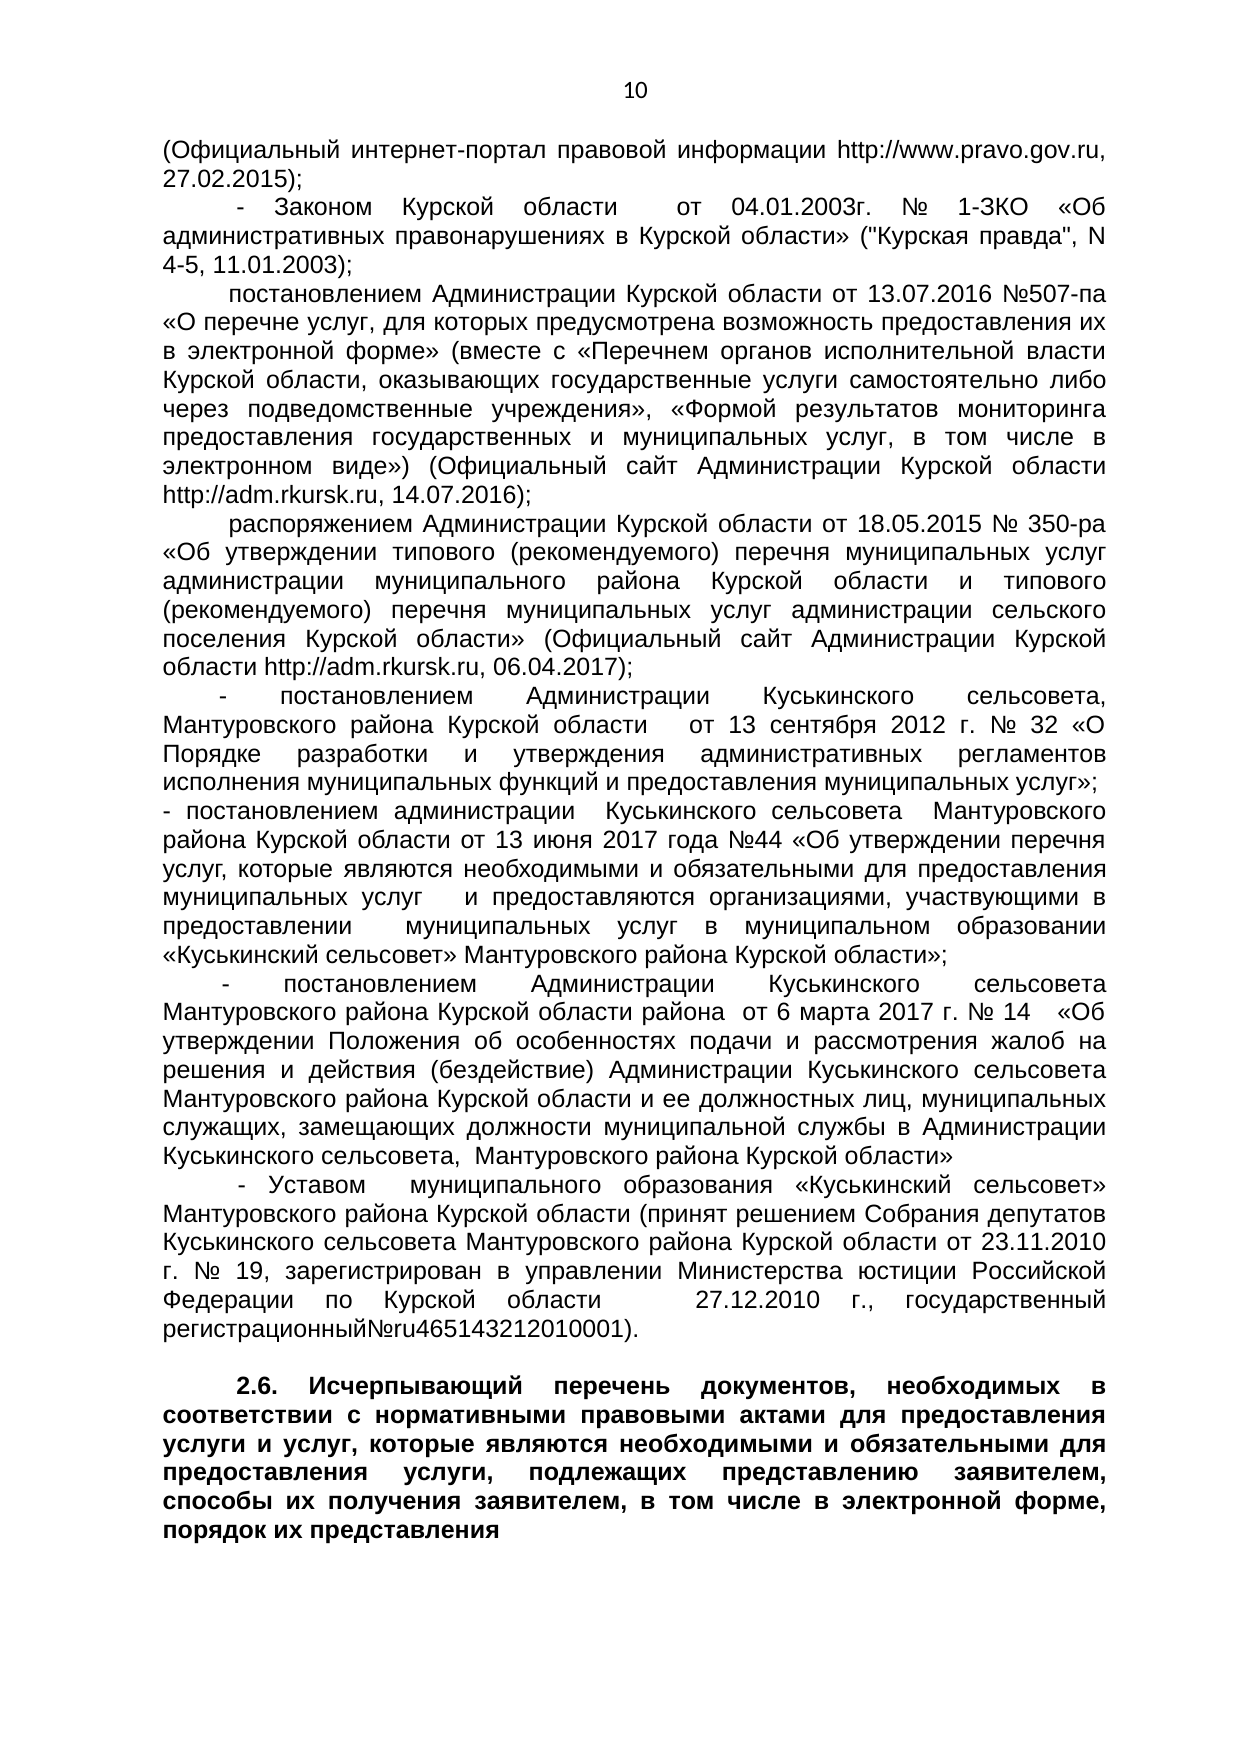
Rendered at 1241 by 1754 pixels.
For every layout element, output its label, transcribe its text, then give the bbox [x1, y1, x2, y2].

text - Уставом муниципального образования «Куськинский сельсовет» Мантуровского района Курской области (принят решением Собрания депутатов Куськинского сельсовета Мантуровского района Курской области от 23.11.2010 г. № 19, зарегистрирован в управлении Министерства юстиции Российской Федерации по Курской области 27.12.2010 г., государственный регистрационный№ru465143212010001). [162, 1170, 1107, 1342]
text 2.6. Исчерпывающий перечень документов, необходимых в соответствии с нормативными правовыми актами для предоставления услуги и услуг, которые являются необходимыми и обязательными для предоставления услуги, подлежащих представлению заявителем, способы их получения заявителем, в том числе в электронной форме, порядок их представления [162, 1371, 1107, 1544]
text - постановлением Администрации Куськинского сельсовета, Мантуровского района Курской области от 13 сентября 2012 г. № 32 «О Порядке разработки и утверждения административных регламентов исполнения муниципальных функций и предоставления муниципальных услуг»; [162, 681, 1107, 796]
text - Законом Курской области от 04.01.2003г. № 1-ЗКО «Об административных правонарушениях в Курской области» ("Курская правда", N 4-5, 11.01.2003); [162, 192, 1107, 279]
text постановлением Администрации Курской области от 13.07.2016 №507-па «О перечне услуг, для которых предусмотрена возможность предоставления их в электронной форме» (вместе с «Перечнем органов исполнительной власти Курской области, оказывающих государственные услуги самостоятельно либо через подведомственные учреждения», «Формой результатов мониторинга предоставления государственных и муниципальных услуг, в том числе в электронном виде») (Официальный сайт Администрации Курской области http://adm.rkursk.ru, 14.07.2016); [162, 279, 1107, 509]
text - постановлением администрации Куськинского сельсовета Мантуровского района Курской области от 13 июня 2017 года №44 «Об утверждении перечня услуг, которые являются необходимыми и обязательными для предоставления муниципальных услуг и предоставляются организациями, участвующими в предоставлении муниципальных услуг в муниципальном образовании «Куськинский сельсовет» Мантуровского района Курской области»; [162, 796, 1107, 969]
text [162, 135, 1107, 192]
text распоряжением Администрации Курской области от 18.05.2015 № 350-ра «Об утверждении типового (рекомендуемого) перечня муниципальных услуг администрации муниципального района Курской области и типового (рекомендуемого) перечня муниципальных услуг администрации сельского поселения Курской области» (Официальный сайт Администрации Курской области http://adm.rkursk.ru, 06.04.2017); [162, 509, 1107, 681]
text - постановлением Администрации Куськинского сельсовета Мантуровского района Курской области района от 6 марта 2017 г. № 14 «Об утверждении Положения об особенностях подачи и рассмотрения жалоб на решения и действия (бездействие) Администрации Куськинского сельсовета Мантуровского района Курской области и ее должностных лиц, муниципальных служащих, замещающих должности муниципальной службы в Администрации Куськинского сельсовета, Мантуровского района Курской области» [162, 969, 1107, 1170]
